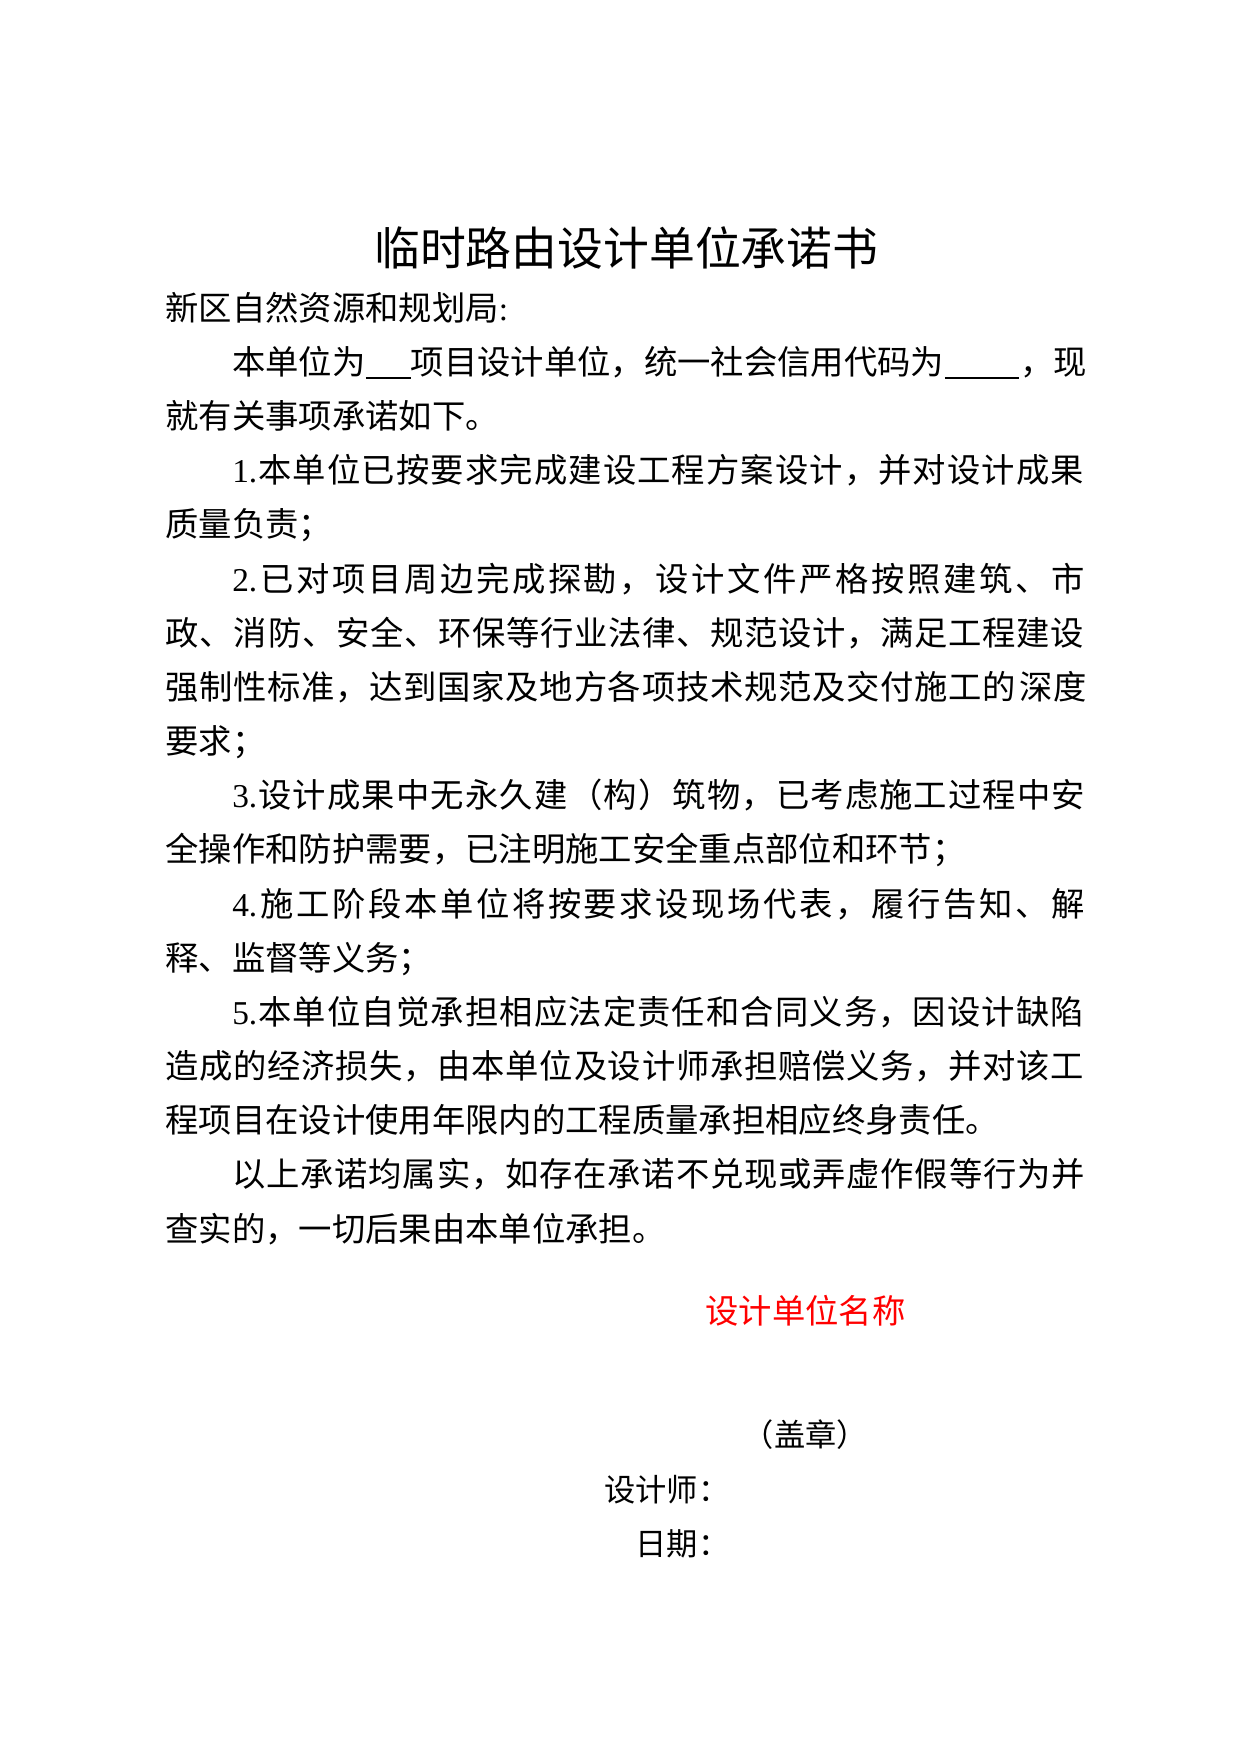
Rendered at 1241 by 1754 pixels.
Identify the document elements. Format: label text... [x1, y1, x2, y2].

text 1.本单位已按要求完成建设工程方案设计，并对设计成果质量负责； [165, 439, 1087, 548]
table_cell （盖章） [530, 1404, 1080, 1458]
list 2.已对项目周边完成探勘，设计文件严格按照建筑、市政、消防、安全、环保等行业法律、规范设计，满足工程建设强制性标准，达到国家及地方各项技术规范及交付施工的深度要求； [165, 548, 1087, 764]
table_cell 设计师： [530, 1458, 1080, 1512]
text 新区自然资源和规划局: [165, 277, 1087, 331]
text 临时路由设计单位承诺书 [165, 218, 1087, 277]
text 本单位为 项目设计单位，统一社会信用代码为 ，现就有关事项承诺如下。 [165, 331, 1087, 439]
text 以上承诺均属实，如存在承诺不兑现或弄虚作假等行为并查实的，一切后果由本单位承担。 [165, 1143, 1087, 1252]
text 4.施工阶段本单位将按要求设现场代表，履行告知、解释、监督等义务； [165, 873, 1087, 981]
list 3.设计成果中无永久建（构）筑物，已考虑施工过程中安全操作和防护需要，已注明施工安全重点部位和环节； [165, 764, 1087, 873]
table_header 设计单位名称 [530, 1280, 1080, 1403]
table_cell 日期： [530, 1512, 1080, 1566]
text 5.本单位自觉承担相应法定责任和合同义务，因设计缺陷造成的经济损失，由本单位及设计师承担赔偿义务，并对该工程项目在设计使用年限内的工程质量承担相应终身责任。 [165, 981, 1087, 1143]
